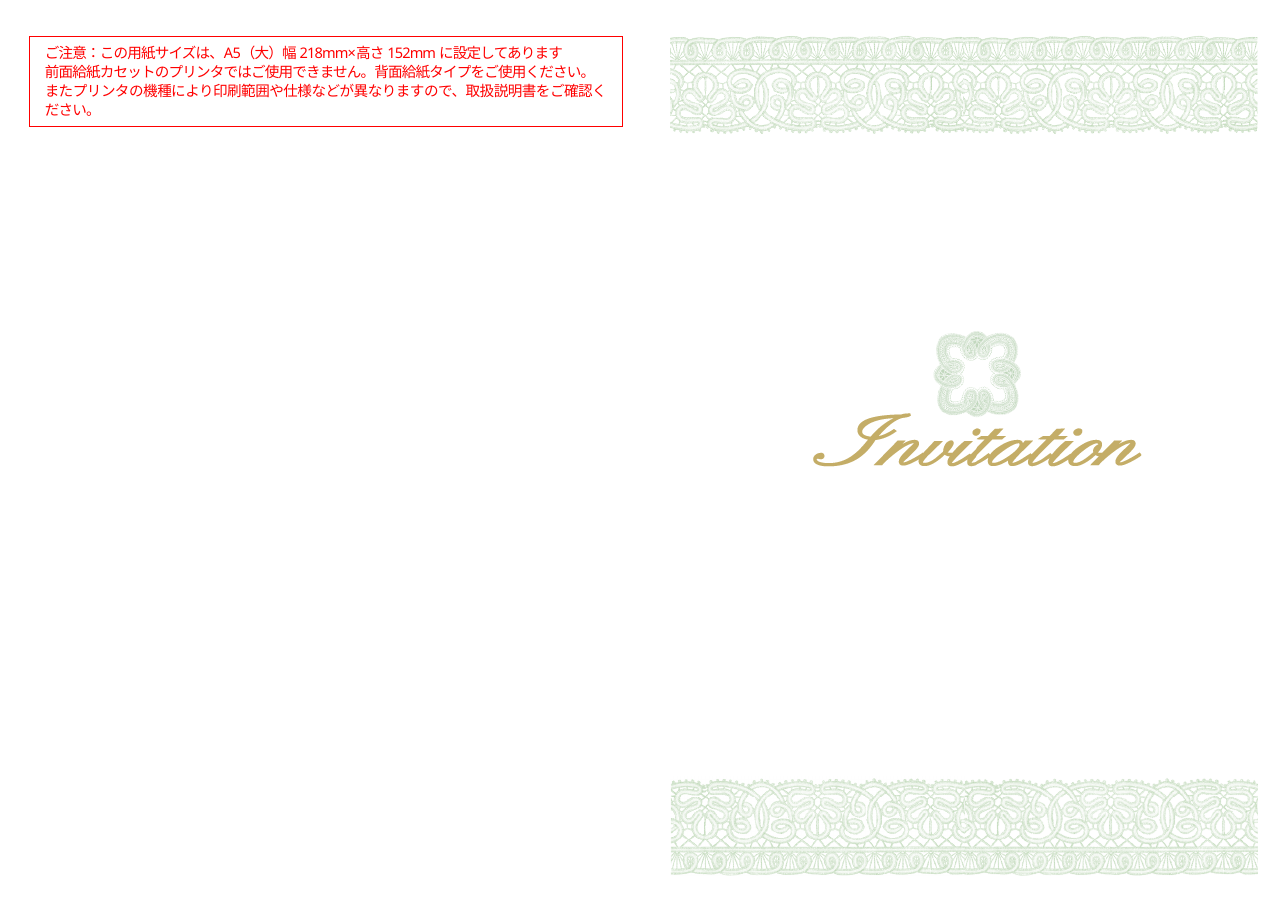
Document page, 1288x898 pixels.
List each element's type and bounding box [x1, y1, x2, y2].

picture [670, 35, 1258, 136]
picture [813, 330, 1142, 468]
picture [670, 776, 1258, 876]
